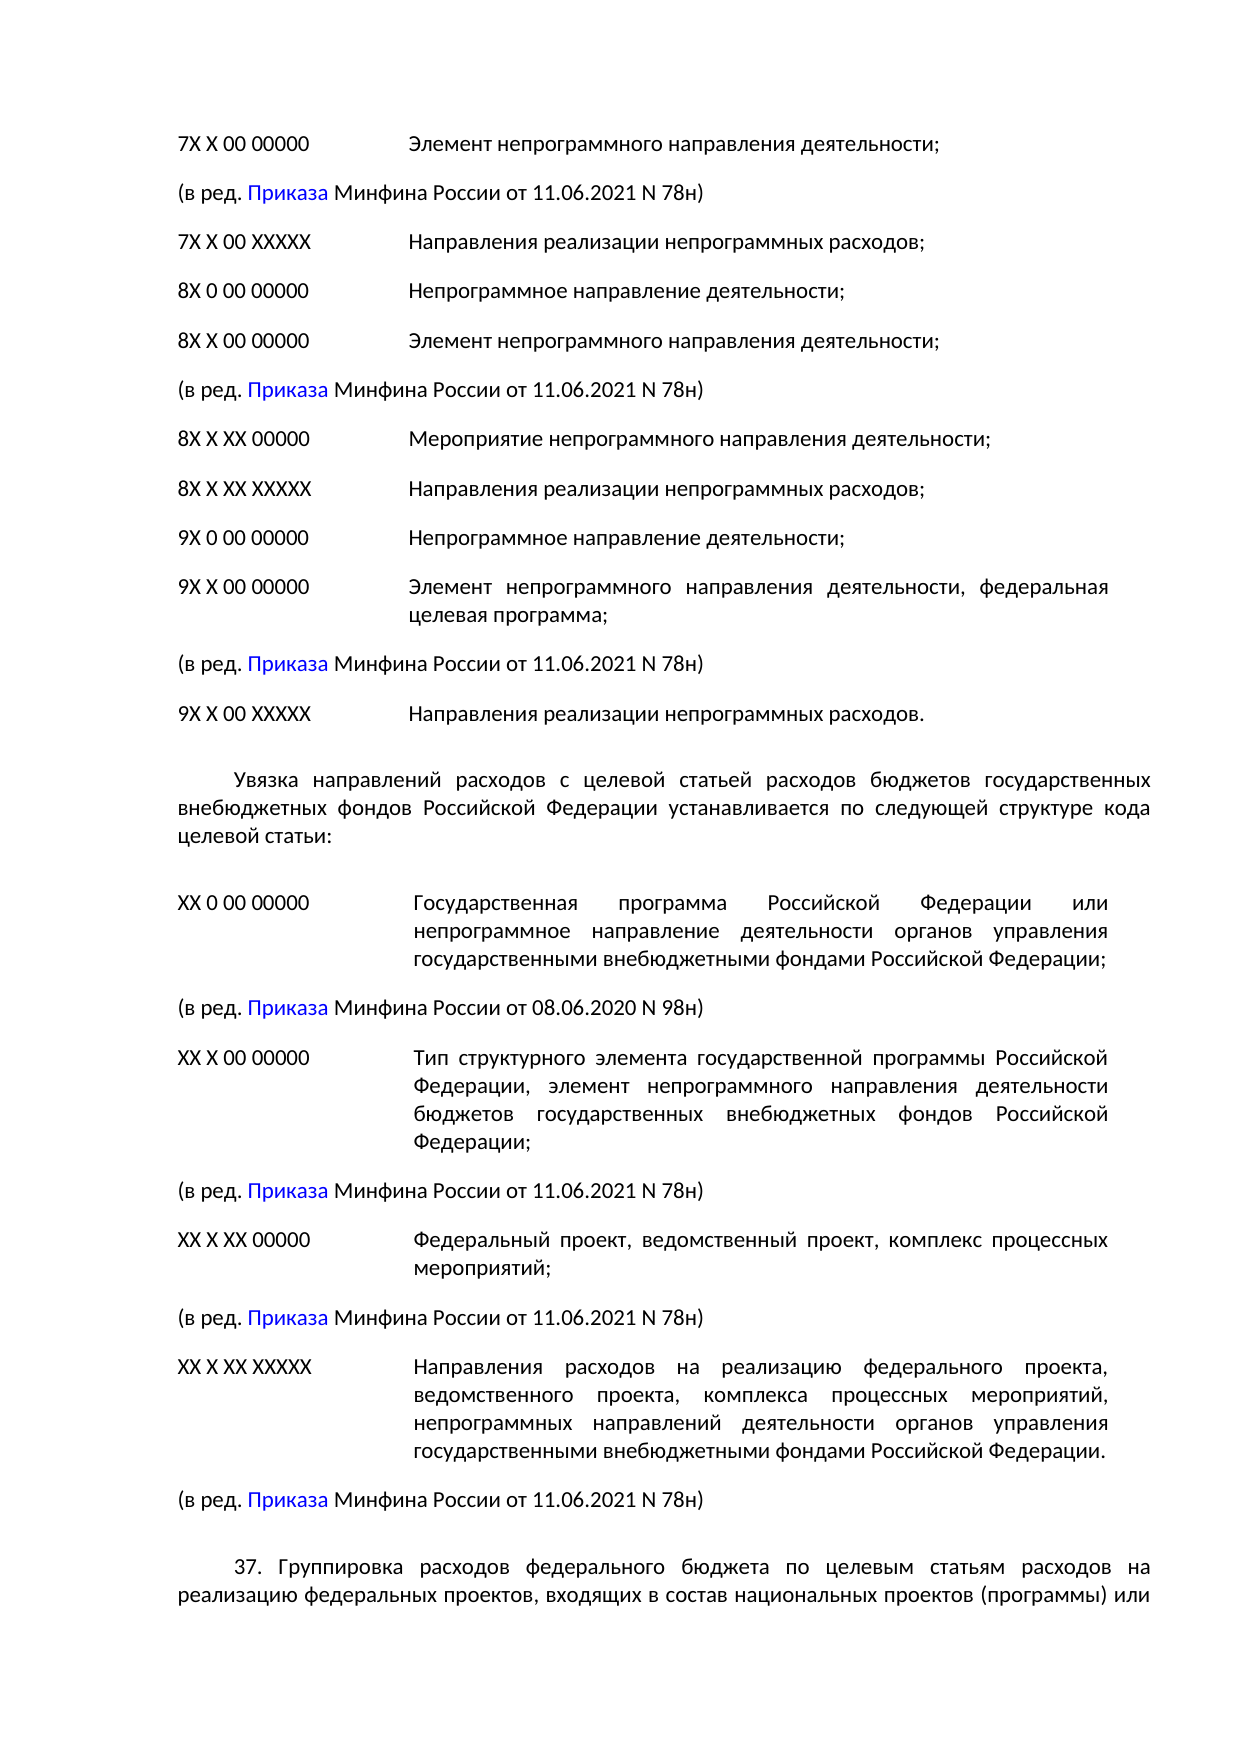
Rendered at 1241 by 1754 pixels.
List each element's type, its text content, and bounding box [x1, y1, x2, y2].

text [177, 1552, 1152, 1608]
table_cell Элемент непрограммного направления деятельности; [402, 118, 1116, 167]
table_cell 9X X 00 00000 [171, 562, 402, 639]
table_cell Мероприятие непрограммного направления деятельности; [402, 414, 1116, 463]
table_cell (в ред. Приказа Минфина России от 11.06.2021 N 78н) [171, 639, 1116, 688]
table_cell Тип структурного элемента государственной программы Российской Федерации, элемент непрограммного направления деятельности бюджетов государственных внебюджетных фондов Российской Федерации; [407, 1032, 1116, 1165]
table_cell (в ред. Приказа Минфина России от 11.06.2021 N 78н) [171, 365, 1116, 414]
table_cell 9X 0 00 00000 [171, 512, 402, 562]
table_header Государственная программа Российской Федерации или непрограммное направление деятельности органов управления государственными внебюджетными фондами Российской Федерации; [407, 878, 1116, 983]
table_cell 8X 0 00 00000 [171, 266, 402, 315]
table_cell XX X 00 00000 [171, 1032, 407, 1165]
table_cell 9X X 00 XXXXX [171, 688, 402, 737]
table_cell (в ред. Приказа Минфина России от 11.06.2021 N 78н) [171, 1475, 1116, 1524]
table_cell Непрограммное направление деятельности; [402, 266, 1116, 315]
table_header XX 0 00 00000 [171, 878, 407, 983]
table_cell (в ред. Приказа Минфина России от 11.06.2021 N 78н) [171, 1165, 1116, 1215]
table_cell 8X X 00 00000 [171, 315, 402, 364]
table_cell (в ред. Приказа Минфина России от 08.06.2020 N 98н) [171, 983, 1116, 1032]
text Увязка направлений расходов с целевой статьей расходов бюджетов государственных внебюджетных фондов Российской Федерации устанавливается по следующей структуре кода целевой статьи: [177, 765, 1152, 849]
table_cell 8X X XX XXXXX [171, 463, 402, 512]
table_cell Направления реализации непрограммных расходов; [402, 217, 1116, 266]
table_cell XX X XX XXXXX [171, 1341, 407, 1474]
table_cell XX X XX 00000 [171, 1215, 407, 1292]
table_cell 7X X 00 00000 [171, 118, 402, 167]
table_cell Направления реализации непрограммных расходов. [402, 688, 1116, 737]
table_cell 8X X XX 00000 [171, 414, 402, 463]
table_cell Направления реализации непрограммных расходов; [402, 463, 1116, 512]
table_cell Элемент непрограммного направления деятельности; [402, 315, 1116, 364]
table_cell Направления расходов на реализацию федерального проекта, ведомственного проекта, комплекса процессных мероприятий, непрограммных направлений деятельности органов управления государственными внебюджетными фондами Российской Федерации. [407, 1341, 1116, 1474]
table_cell Федеральный проект, ведомственный проект, комплекс процессных мероприятий; [407, 1215, 1116, 1292]
table_cell Непрограммное направление деятельности; [402, 512, 1116, 562]
table_cell (в ред. Приказа Минфина России от 11.06.2021 N 78н) [171, 1292, 1116, 1341]
table_cell (в ред. Приказа Минфина России от 11.06.2021 N 78н) [171, 168, 1116, 217]
table_cell Элемент непрограммного направления деятельности, федеральная целевая программа; [402, 562, 1116, 639]
table_cell 7X X 00 XXXXX [171, 217, 402, 266]
